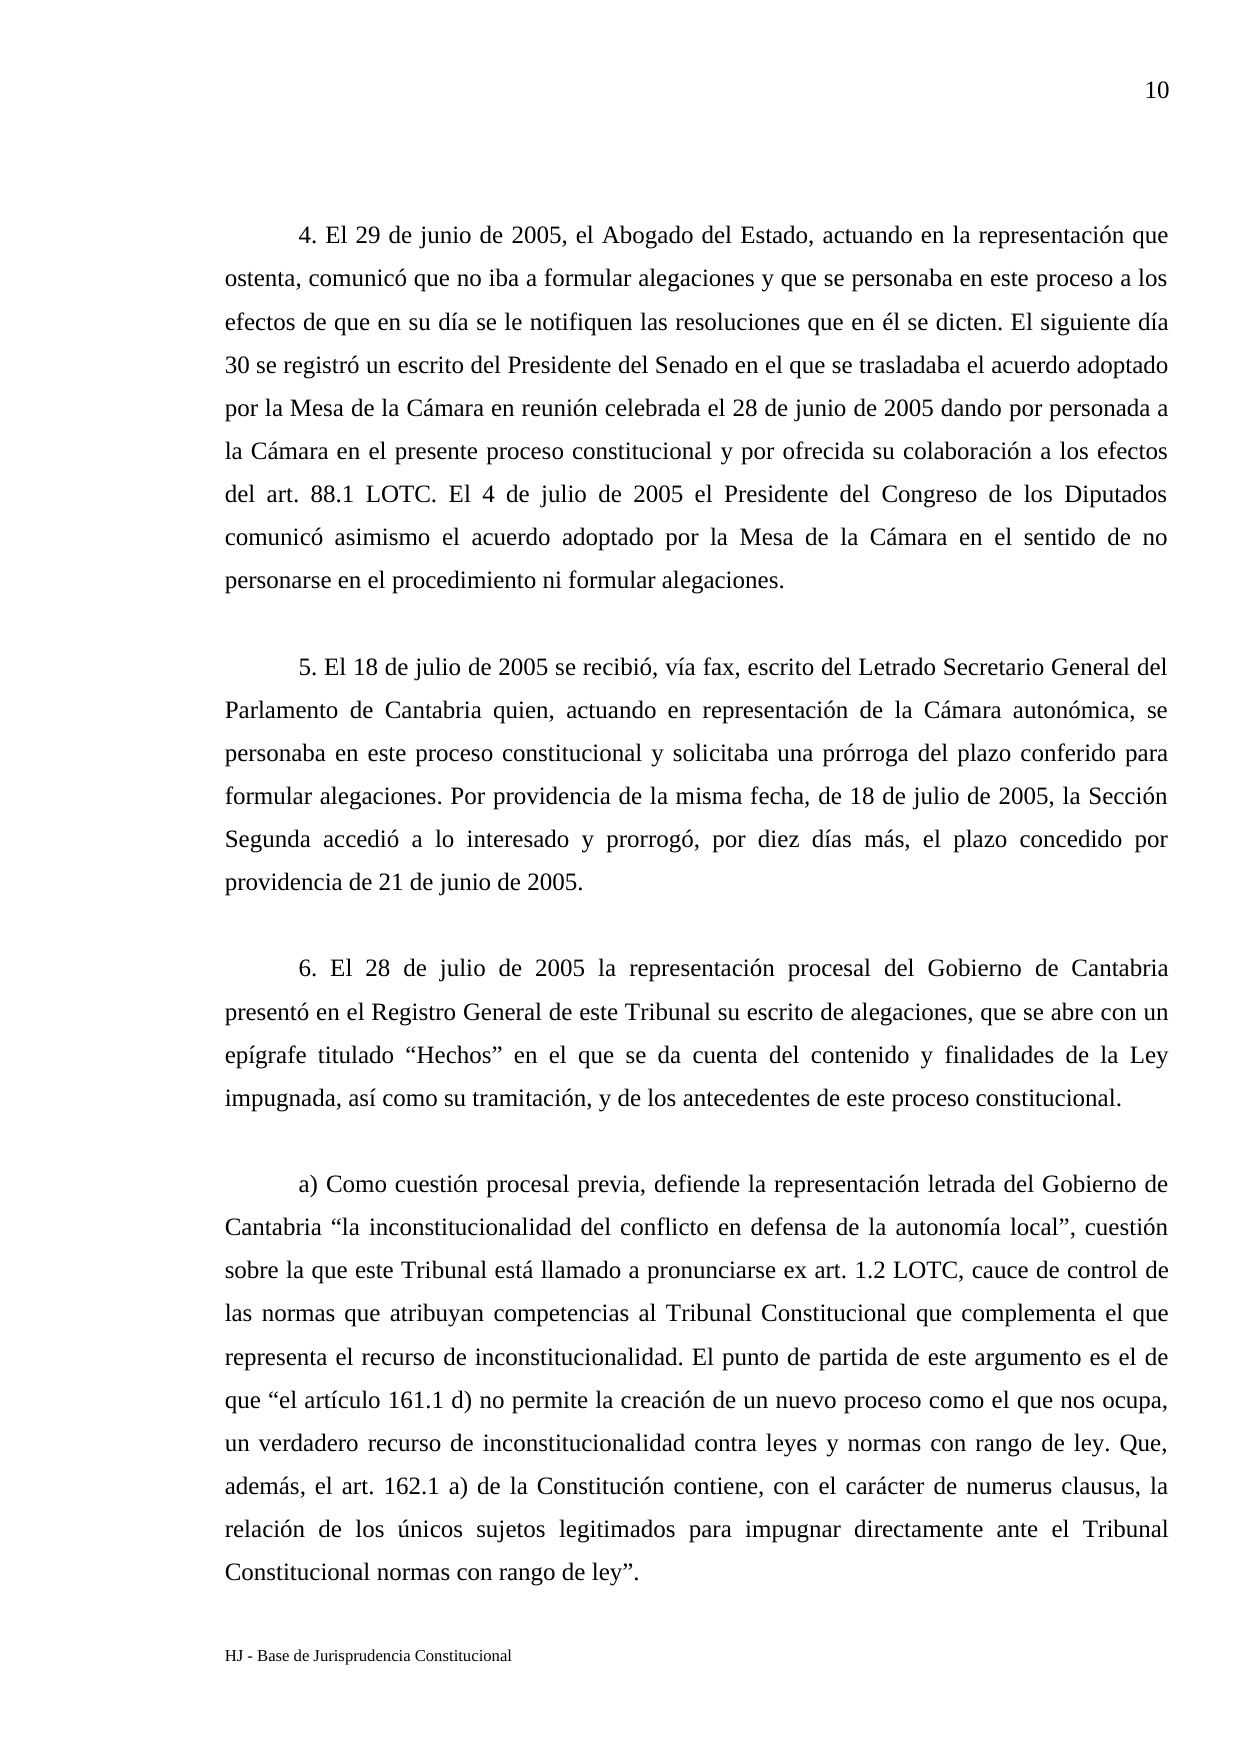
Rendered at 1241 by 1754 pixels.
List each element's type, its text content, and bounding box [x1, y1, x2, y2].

text 6. El 28 de julio de 2005 la representación procesal del Gobierno de Cantabria presentó en el Registro General de este Tribunal su escrito de alegaciones, que se abre con un epígrafe titulado “Hechos” en el que se da cuenta del contenido y finalidades de la Ley impugnada, así como su tramitación, y de los antecedentes de este proceso constitucional. [224, 953, 1169, 1112]
text 5. El 18 de julio de 2005 se recibió, vía fax, escrito del Letrado Secretario General del Parlamento de Cantabria quien, actuando en representación de la Cámara autonómica, se personaba en este proceso constitucional y solicitaba una prórroga del plazo conferido para formular alegaciones. Por providencia de la misma fecha, de 18 de julio de 2005, la Sección Segunda accedió a lo interesado y prorrogó, por diez días más, el plazo concedido por providencia de 21 de junio de 2005. [224, 652, 1169, 896]
text 4. El 29 de junio de 2005, el Abogado del Estado, actuando en la representación que ostenta, comunicó que no iba a formular alegaciones y que se personaba en este proceso a los efectos de que en su día se le notifiquen las resoluciones que en él se dicten. El siguiente día 30 se registró un escrito del Presidente del Senado en el que se trasladaba el acuerdo adoptado por la Mesa de la Cámara en reunión celebrada el 28 de junio de 2005 dando por personada a la Cámara en el presente proceso constitucional y por ofrecida su colaboración a los efectos del art. 88.1 LOTC. El 4 de julio de 2005 el Presidente del Congreso de los Diputados comunicó asimismo el acuerdo adoptado por la Mesa de la Cámara en el sentido de no personarse en el procedimiento ni formular alegaciones. [224, 220, 1169, 594]
text a) Como cuestión procesal previa, defiende la representación letrada del Gobierno de Cantabria “la inconstitucionalidad del conflicto en defensa de la autonomía local”, cuestión sobre la que este Tribunal está llamado a pronunciarse ex art. 1.2 LOTC, cauce de control de las normas que atribuyan competencias al Tribunal Constitucional que complementa el que representa el recurso de inconstitucionalidad. El punto de partida de este argumento es el de que “el artículo 161.1 d) no permite la creación de un nuevo proceso como el que nos ocupa, un verdadero recurso de inconstitucionalidad contra leyes y normas con rango de ley. Que, además, el art. 162.1 a) de la Constitución contiene, con el carácter de numerus clausus, la relación de los únicos sujetos legitimados para impugnar directamente ante el Tribunal Constitucional normas con rango de ley”. [224, 1169, 1169, 1586]
